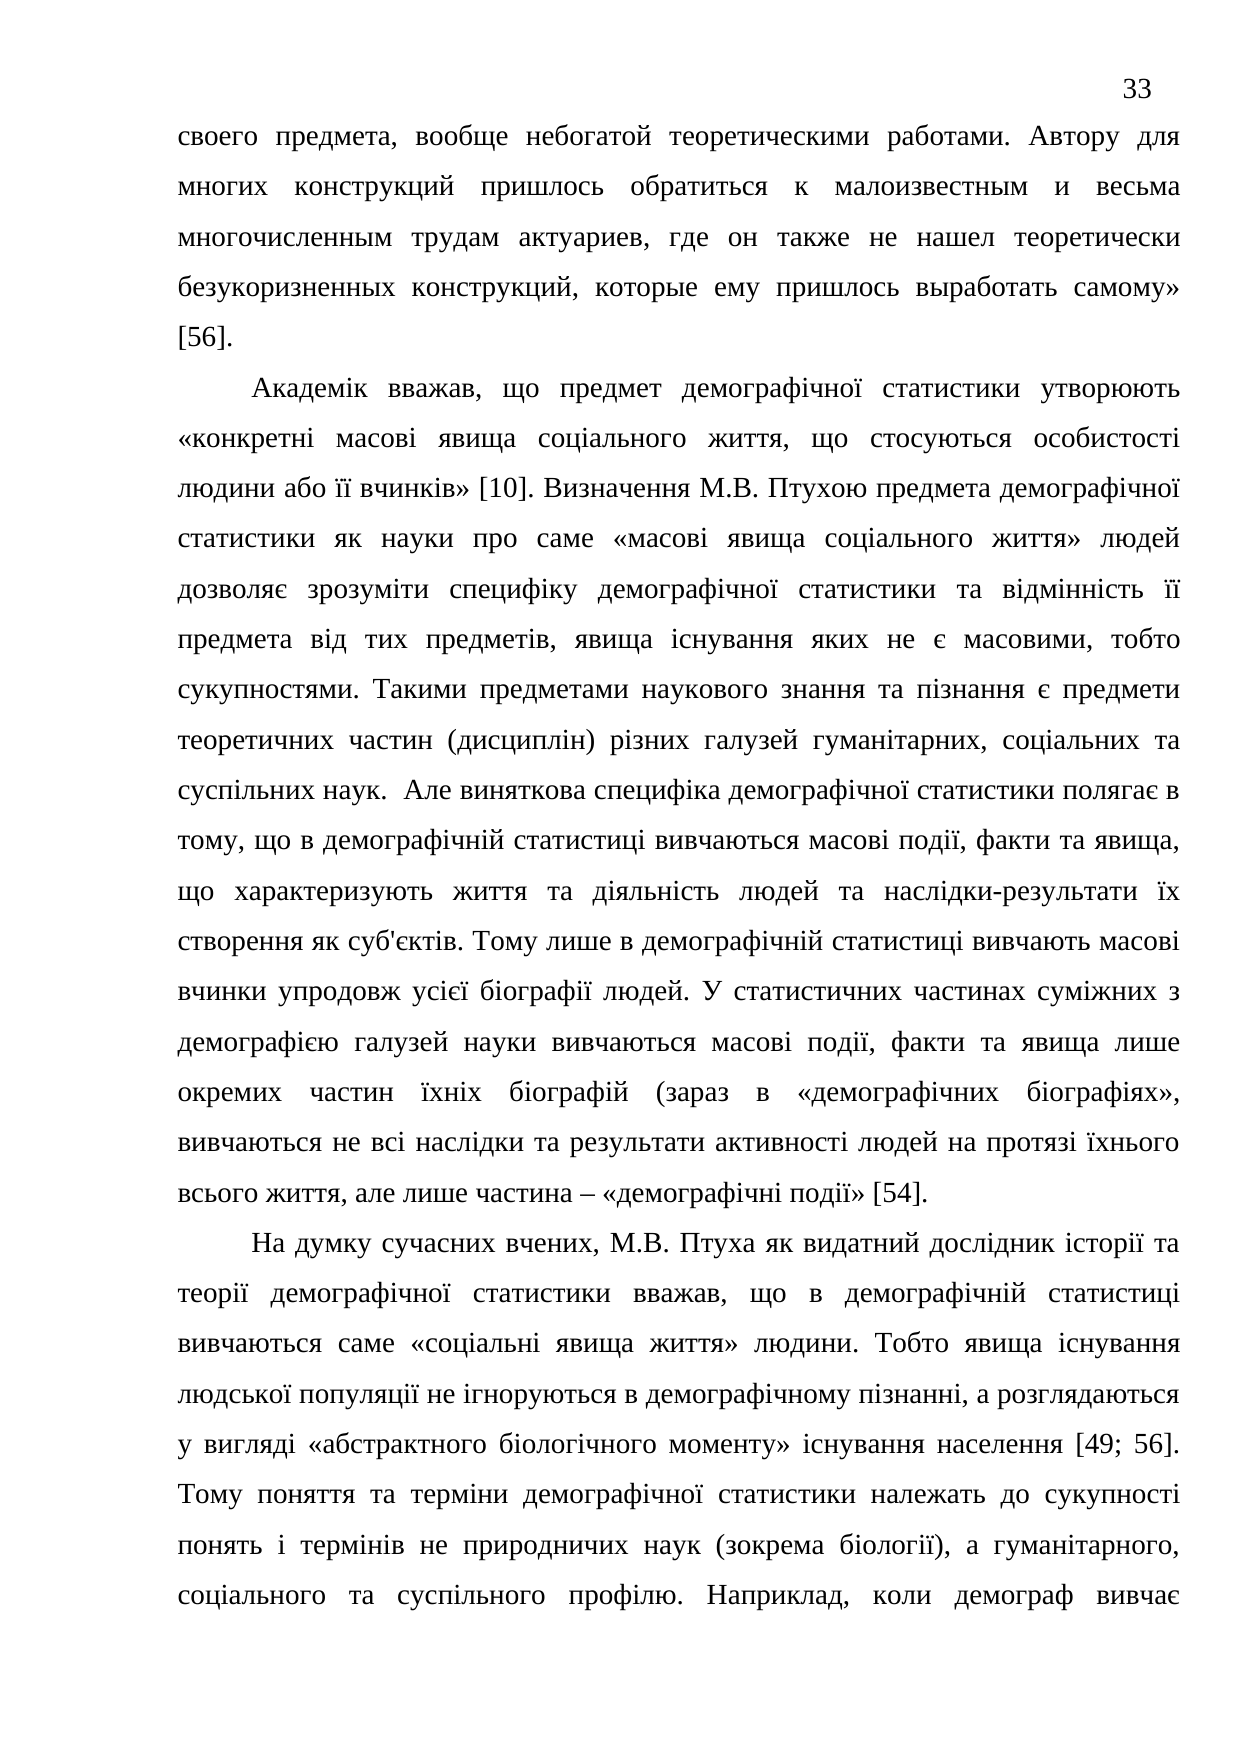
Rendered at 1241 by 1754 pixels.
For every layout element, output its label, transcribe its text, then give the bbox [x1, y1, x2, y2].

text Академік вважав, що предмет демографічної статистики утворюють «конкретні масові явища соціального життя, що стосуються особистості людини або її вчинків» [10]. Визначення М.В. Птухою предмета демографічної статистики як науки про саме «масові явища соціального життя» людей дозволяє зрозуміти специфіку демографічної статистики та відмінність її предмета від тих предметів, явища існування яких не є масовими, тобто сукупностями. Такими предметами наукового знання та пізнання є предмети теоретичних частин (дисциплін) різних галузей гуманітарних, соціальних та суспільних наук. Але виняткова специфіка демографічної статистики полягає в тому, що в демографічній статистиці вивчаються масові події, факти та явища, що характеризують життя та діяльність людей та наслідки-результати їх створення як суб'єктів. Тому лише в демографічній статистиці вивчають масові вчинки упродовж усієї біографії людей. У статистичних частинах суміжних з демографією галузей науки вивчаються масові події, факти та явища лише окремих частин їхніх біографій (зараз в «демографічних біографіях», вивчаються не всі наслідки та результати активності людей на протязі їхнього всього життя, але лише частина – «демографічні події» [54]. [177, 370, 1181, 1208]
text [177, 1225, 1181, 1611]
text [177, 118, 1181, 353]
